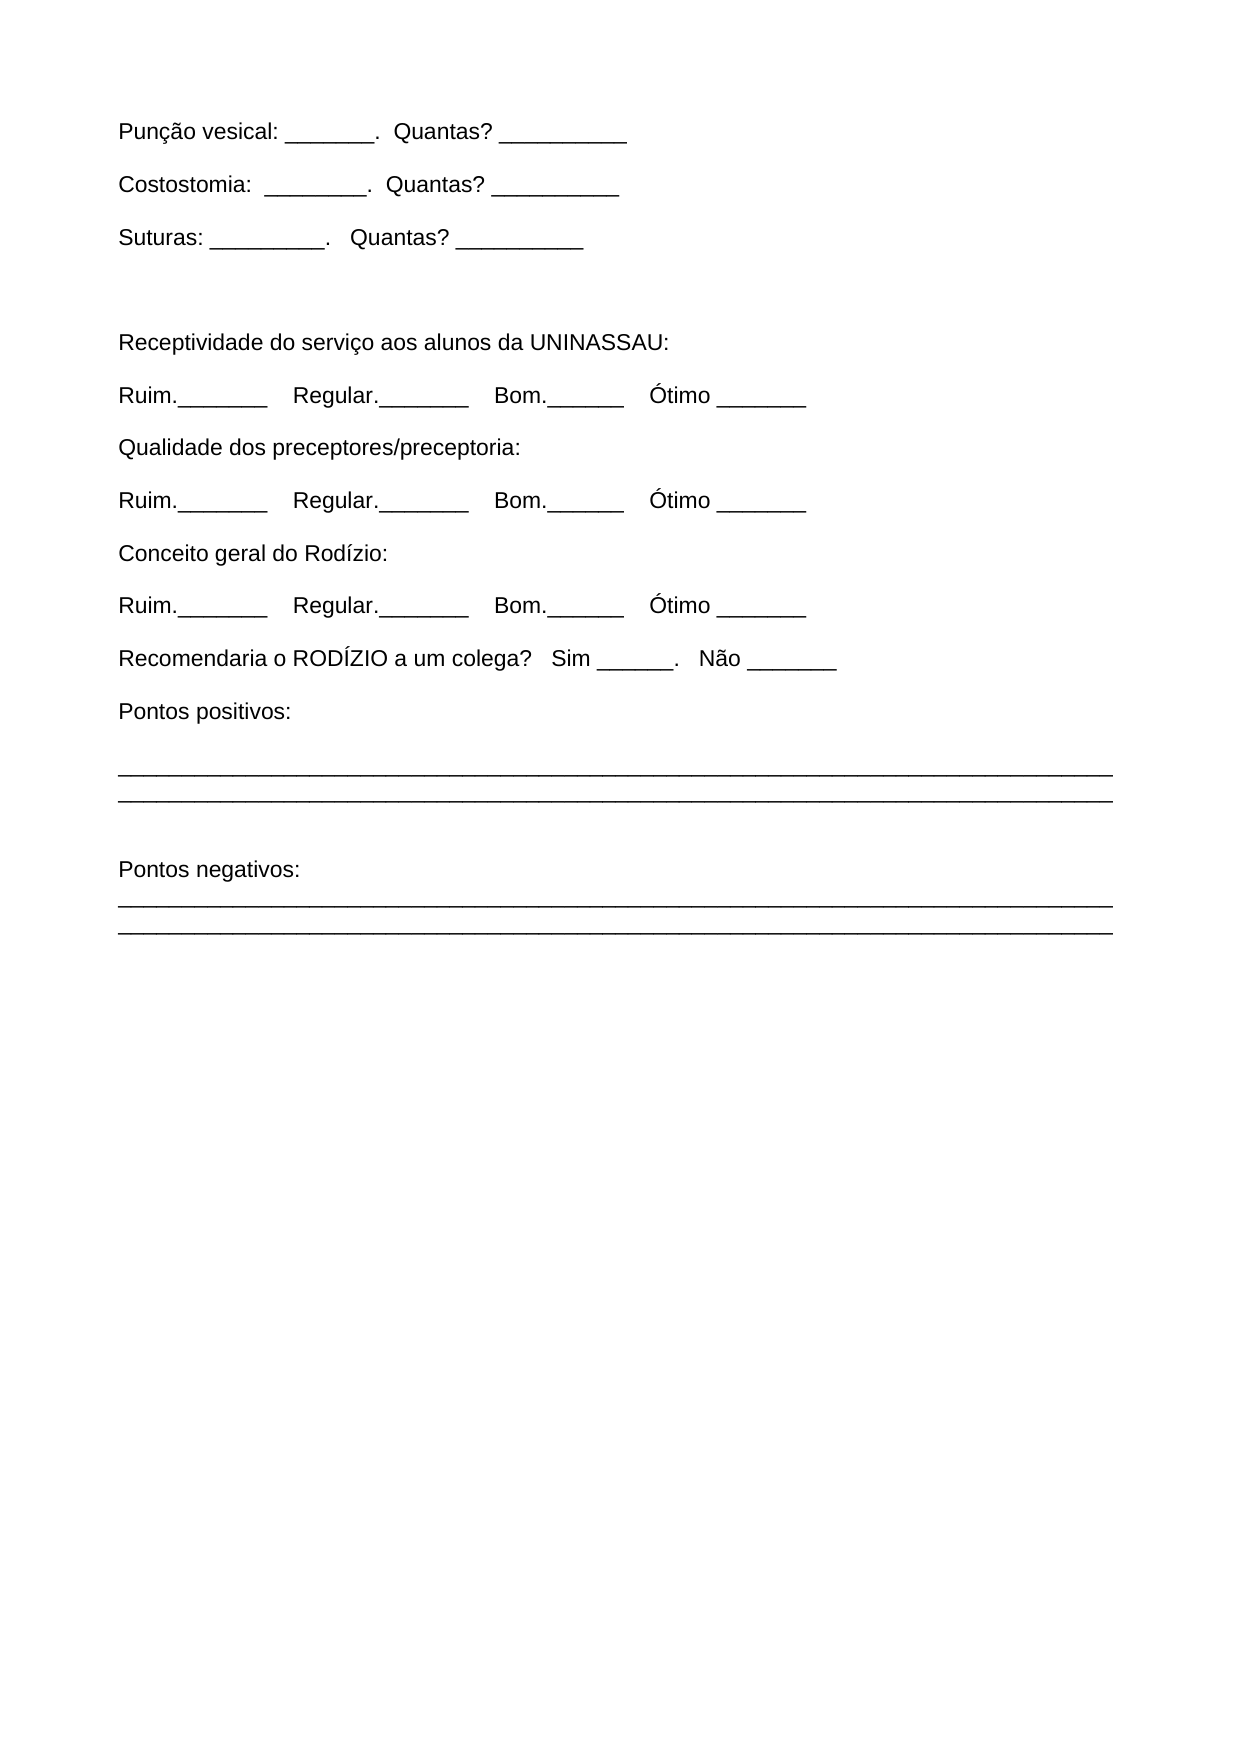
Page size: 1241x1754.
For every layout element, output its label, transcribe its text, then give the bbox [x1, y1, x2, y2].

text Pontos positivos: [118, 698, 1122, 724]
text Punção vesical: _______. Quantas? __________ [118, 118, 1122, 144]
text Receptividade do serviço aos alunos da UNINASSAU: [118, 329, 1122, 355]
text Suturas: _________. Quantas? __________ [118, 223, 1122, 250]
text Ruim._______ Regular._______ Bom.______ Ótimo _______ [118, 382, 1122, 408]
text Pontos negativos: [118, 856, 1122, 882]
text ____________________________________________________________________________________________________________________________________________________________ [118, 751, 1122, 803]
text Recomendaria o RODÍZIO a um colega? Sim ______. Não _______ [118, 645, 1122, 672]
text Ruim._______ Regular._______ Bom.______ Ótimo _______ [118, 592, 1122, 619]
text Conceito geral do Rodízio: [118, 540, 1122, 566]
text Ruim._______ Regular._______ Bom.______ Ótimo _______ [118, 487, 1122, 513]
text Costostomia: ________. Quantas? __________ [118, 171, 1122, 197]
text Qualidade dos preceptores/preceptoria: [118, 434, 1122, 461]
text ____________________________________________________________________________________________________________________________________________________________ [118, 882, 1122, 935]
